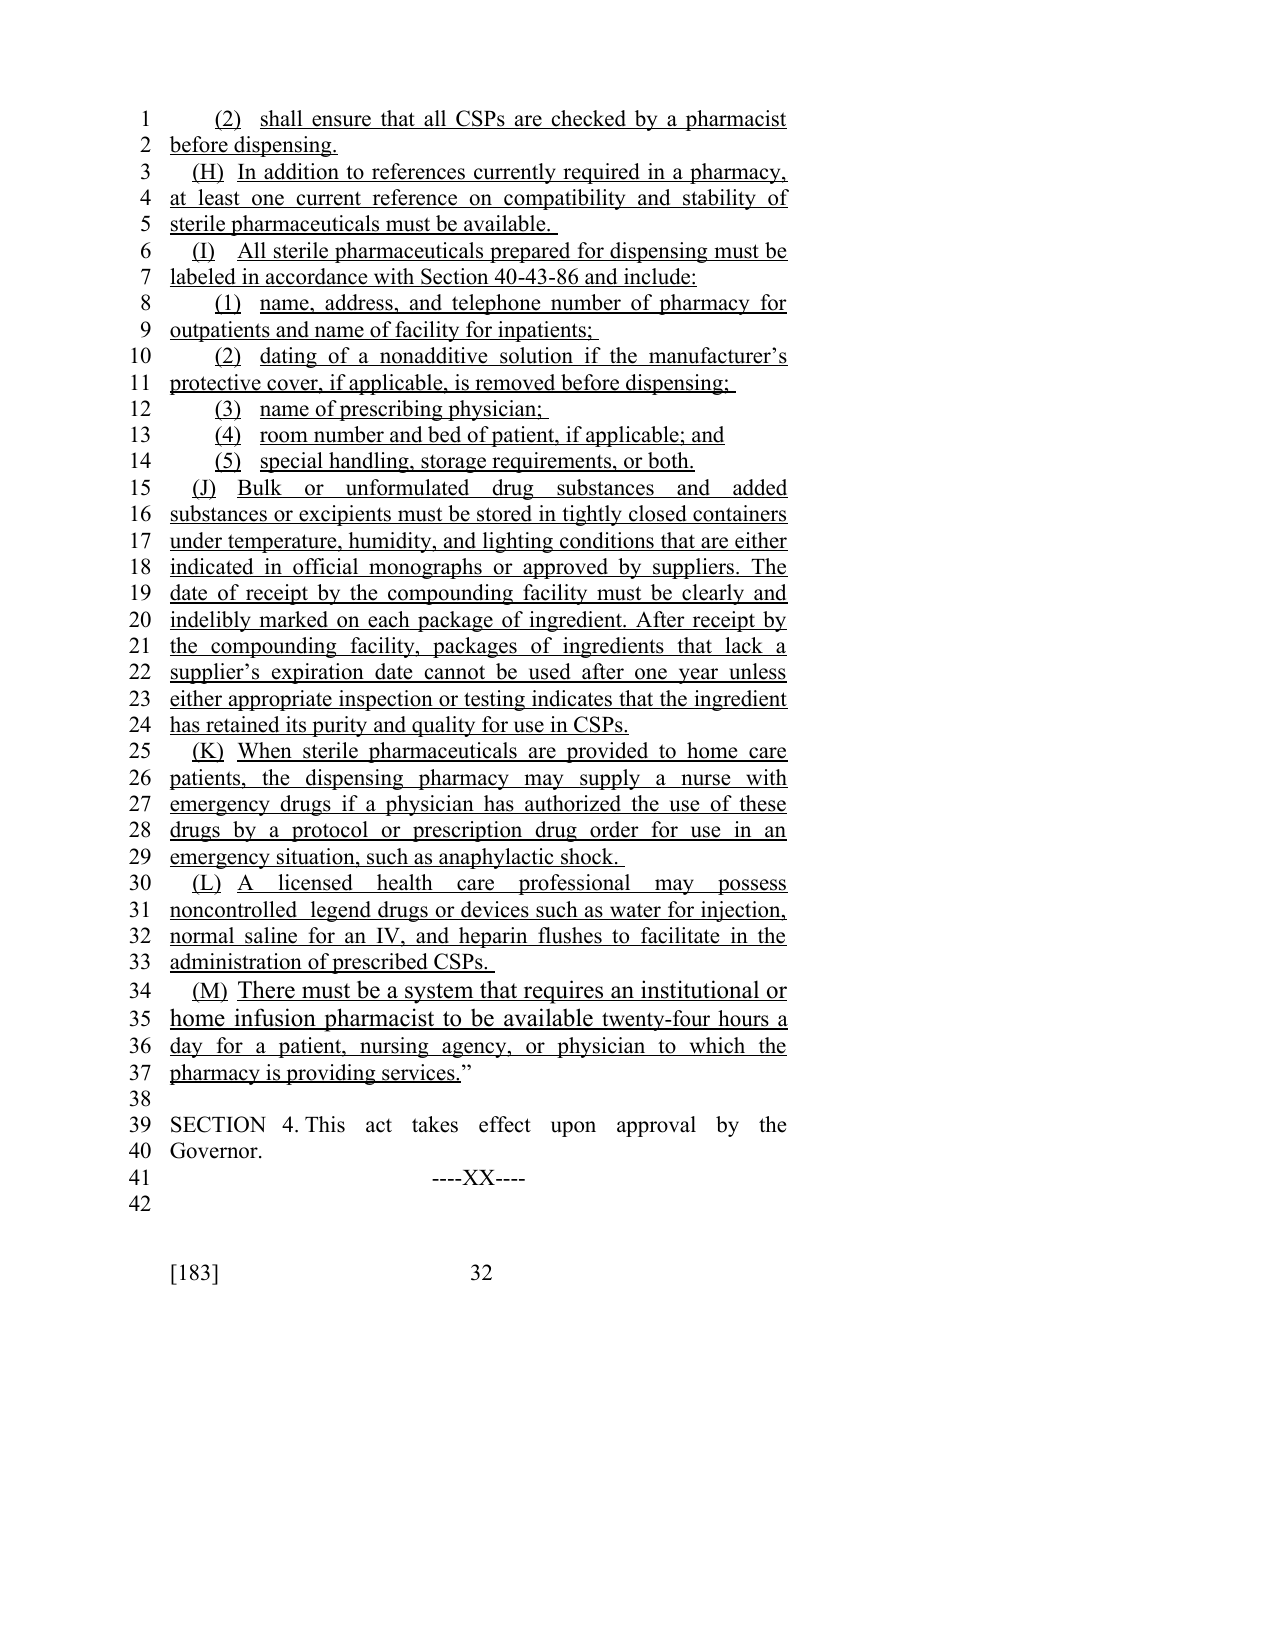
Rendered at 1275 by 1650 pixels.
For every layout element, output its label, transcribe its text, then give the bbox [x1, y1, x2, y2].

text (5) special handling, storage requirements, or both. [169, 448, 787, 474]
text (H) In addition to references currently required in a pharmacy, at least one current reference on compatibility and stability of sterile pharmaceuticals must be available. [169, 158, 787, 207]
text (L) A licensed health care professional may possess noncontrolled legend drugs or devices such as water for injection, normal saline for an IV, and heparin flushes to facilitate in the administration of prescribed CSPs. [169, 920, 787, 945]
text (2) dating of a nonadditive solution if the manufacturer’s protective cover, if applicable, is removed before dispensing; [169, 342, 787, 395]
text (K) When sterile pharmaceuticals are provided to home care patients, the dispensing pharmacy may supply a nurse with emergency drugs if a physician has authorized the use of these drugs by a protocol or prescription drug order for use in an emergency situation, such as anaphylactic shock. [169, 840, 787, 869]
text (2) shall ensure that all CSPs are checked by a pharmacist before dispensing. [169, 105, 787, 158]
text (L) A licensed health care professional may possess noncontrolled legend drugs or devices such as water for injection, normal saline for an IV, and heparin flushes to facilitate in the administration of prescribed CSPs. [169, 869, 787, 919]
text ----XX---- [169, 1164, 787, 1190]
text (H) In addition to references currently required in a pharmacy, at least one current reference on compatibility and stability of sterile pharmaceuticals must be available. [169, 208, 787, 237]
text (4) room number and bed of patient, if applicable; and [169, 421, 787, 448]
text (M) There must be a system that requires an institutional or home infusion pharmacist to be available twenty-four hours a day for a patient, nursing agency, or physician to which the pharmacy is providing services.” [169, 1056, 787, 1085]
text (1) name, address, and telephone number of pharmacy for outpatients and name of facility for inpatients; [169, 289, 787, 342]
text (I) All sterile pharmaceuticals prepared for dispensing must be labeled in accordance with Section 40-43-86 and include: [169, 237, 787, 289]
text (L) A licensed health care professional may possess noncontrolled legend drugs or devices such as water for injection, normal saline for an IV, and heparin flushes to facilitate in the administration of prescribed CSPs. [169, 946, 787, 975]
text (M) There must be a system that requires an institutional or home infusion pharmacist to be available twenty-four hours a day for a patient, nursing agency, or physician to which the pharmacy is providing services.” [169, 1029, 787, 1055]
text (M) There must be a system that requires an institutional or home infusion pharmacist to be available twenty-four hours a day for a patient, nursing agency, or physician to which the pharmacy is providing services.” [169, 975, 787, 1028]
text (K) When sterile pharmaceuticals are provided to home care patients, the dispensing pharmacy may supply a nurse with emergency drugs if a physician has authorized the use of these drugs by a protocol or prescription drug order for use in an emergency situation, such as anaphylactic shock. [169, 737, 787, 787]
text (3) name of prescribing physician; [169, 395, 787, 421]
text SECTION 4. This act takes effect upon approval by the Governor. [169, 1111, 787, 1164]
